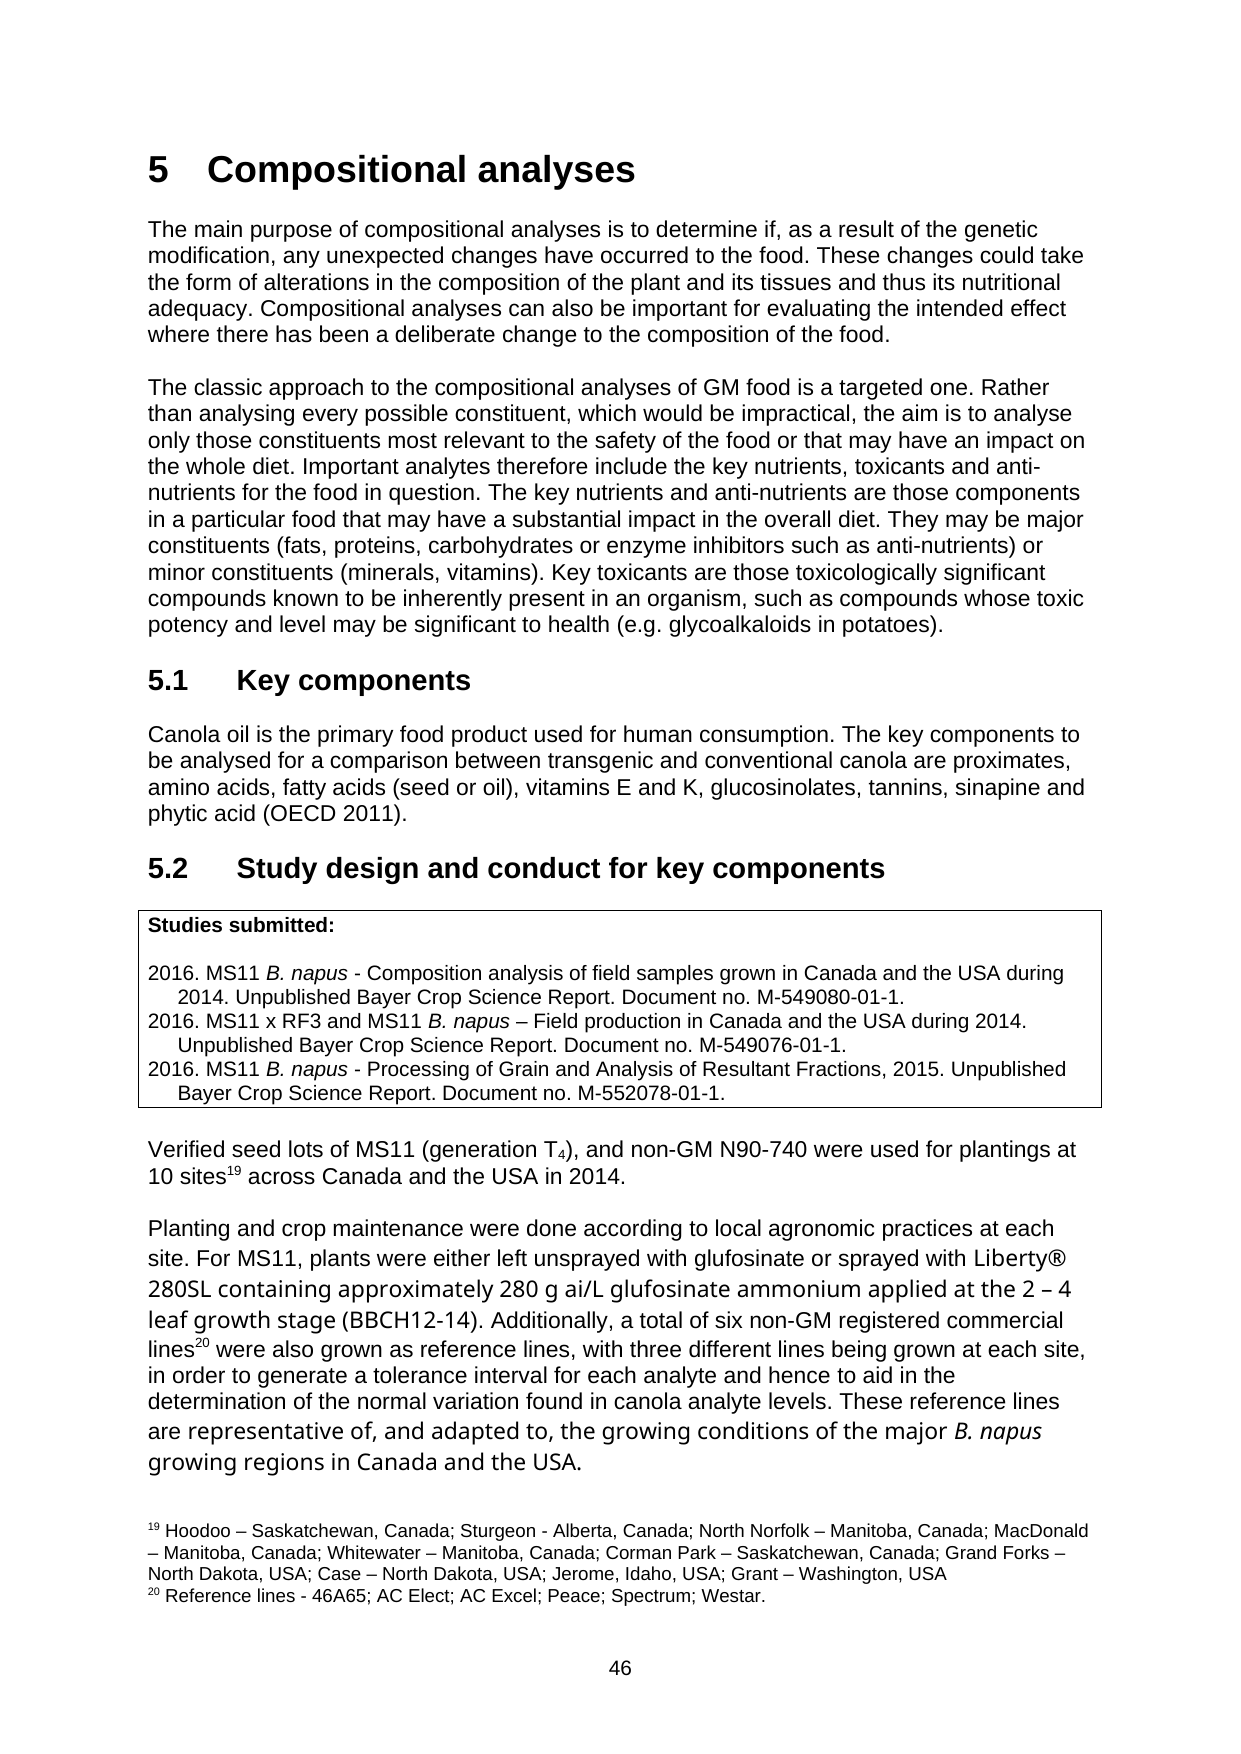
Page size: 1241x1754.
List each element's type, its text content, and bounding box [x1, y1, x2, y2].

text Studies submitted: [139, 911, 1101, 937]
text 2016. MS11 x RF3 and MS11 B. napus – Field production in Canada and the USA during 2014. Unpublished Bayer Crop Science Report. Document no. M-549076-01-1. [148, 1009, 1093, 1054]
text The main purpose of compositional analyses is to determine if, as a result of the genetic modification, any unexpected changes have occurred to the food. These changes could take the form of alterations in the composition of the plant and its tissues and thus its nutritional adequacy. Compositional analyses can also be important for evaluating the intended effect where there has been a deliberate change to the composition of the food. [148, 216, 1093, 348]
subtitle 5.1 Key components [148, 662, 1093, 696]
subtitle 5 Compositional analyses [148, 148, 1093, 191]
subtitle 5.2 Study design and conduct for key components [148, 851, 1093, 885]
text Canola oil is the primary food product used for human consumption. The key components to be analysed for a comparison between transgenic and conventional canola are proximates, amino acids, fatty acids (seed or oil), vitamins E and K, glucosinolates, tannins, sinapine and phytic acid (OECD 2011). [148, 721, 1093, 826]
text 2016. MS11 B. napus - Composition analysis of field samples grown in Canada and the USA during 2014. Unpublished Bayer Crop Science Report. Document no. M-549080-01-1. [148, 961, 1093, 1009]
text 2016. MS11 B. napus - Processing of Grain and Analysis of Resultant Fractions, 2015. Unpublished Bayer Crop Science Report. Document no. M-552078-01-1. [139, 1054, 1101, 1107]
text Verified seed lots of MS11 (generation T4), and non-GM N90-740 were used for plantings at 10 sites across Canada and the USA in 2014. [148, 1136, 1093, 1189]
text The classic approach to the compositional analyses of GM food is a targeted one. Rather than analysing every possible constituent, which would be impractical, the aim is to analyse only those constituents most relevant to the safety of the food or that may have an impact on the whole diet. Important analytes therefore include the key nutrients, toxicants and anti-nutrients for the food in question. The key nutrients and anti-nutrients are those components in a particular food that may have a substantial impact in the overall diet. They may be major constituents (fats, proteins, carbohydrates or enzyme inhibitors such as anti-nutrients) or minor constituents (minerals, vitamins). Key toxicants are those toxicologically significant compounds known to be inherently present in an organism, such as compounds whose toxic potency and level may be significant to health (e.g. glycoalkaloids in potatoes). [148, 374, 1093, 637]
text Planting and crop maintenance were done according to local agronomic practices at each site. For MS11, plants were either left unsprayed with glufosinate or sprayed with Liberty® 280SL containing approximately 280 g ai/L glufosinate ammonium applied at the 2 – 4 leaf growth stage (BBCH12-14). Additionally, a total of six non-GM registered commercial lines were also grown as reference lines, with three different lines being grown at each site, in order to generate a tolerance interval for each analyte and hence to aid in the determination of the normal variation found in canola analyte levels. These reference lines are representative of, and adapted to, the growing conditions of the major B. napus growing regions in Canada and the USA. [148, 1215, 1093, 1477]
